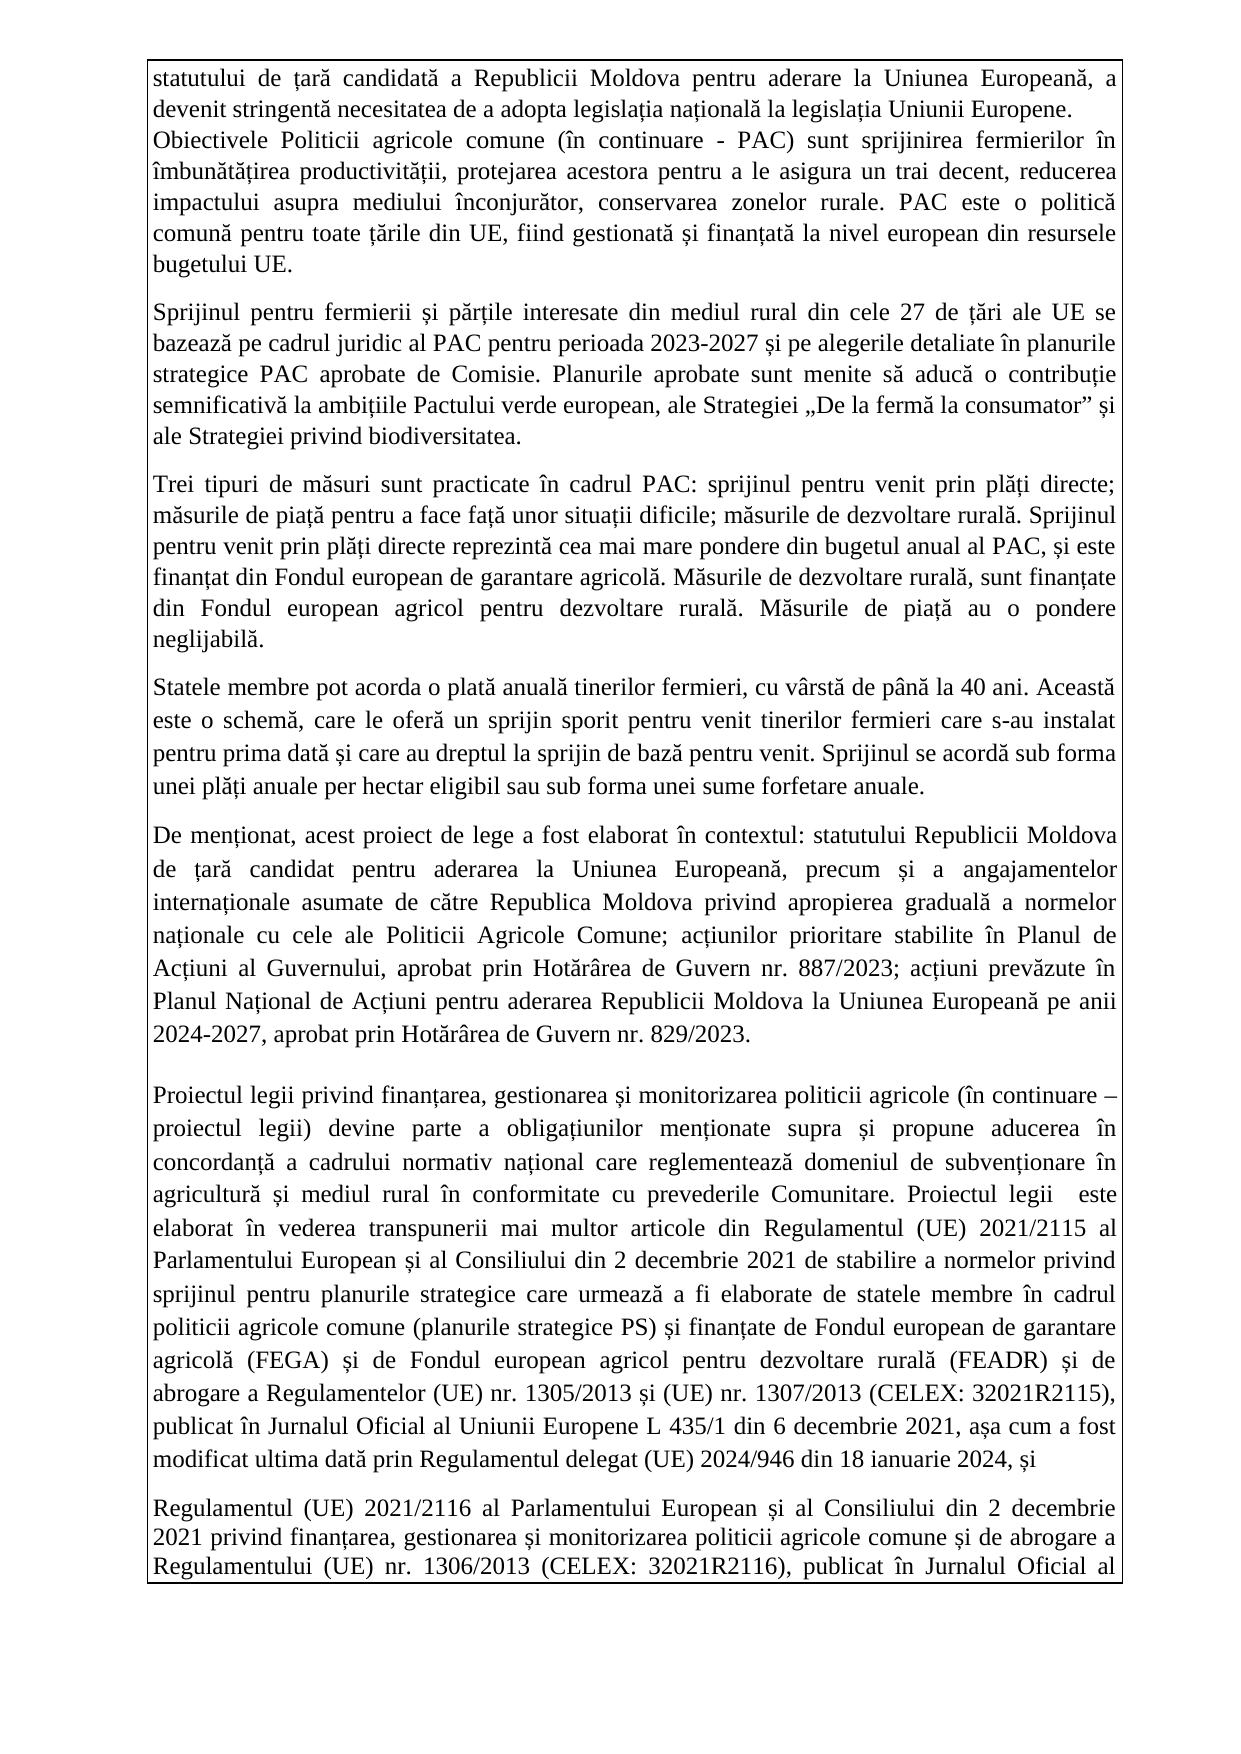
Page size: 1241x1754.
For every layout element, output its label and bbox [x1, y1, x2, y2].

table_cell [148, 61, 1122, 1582]
